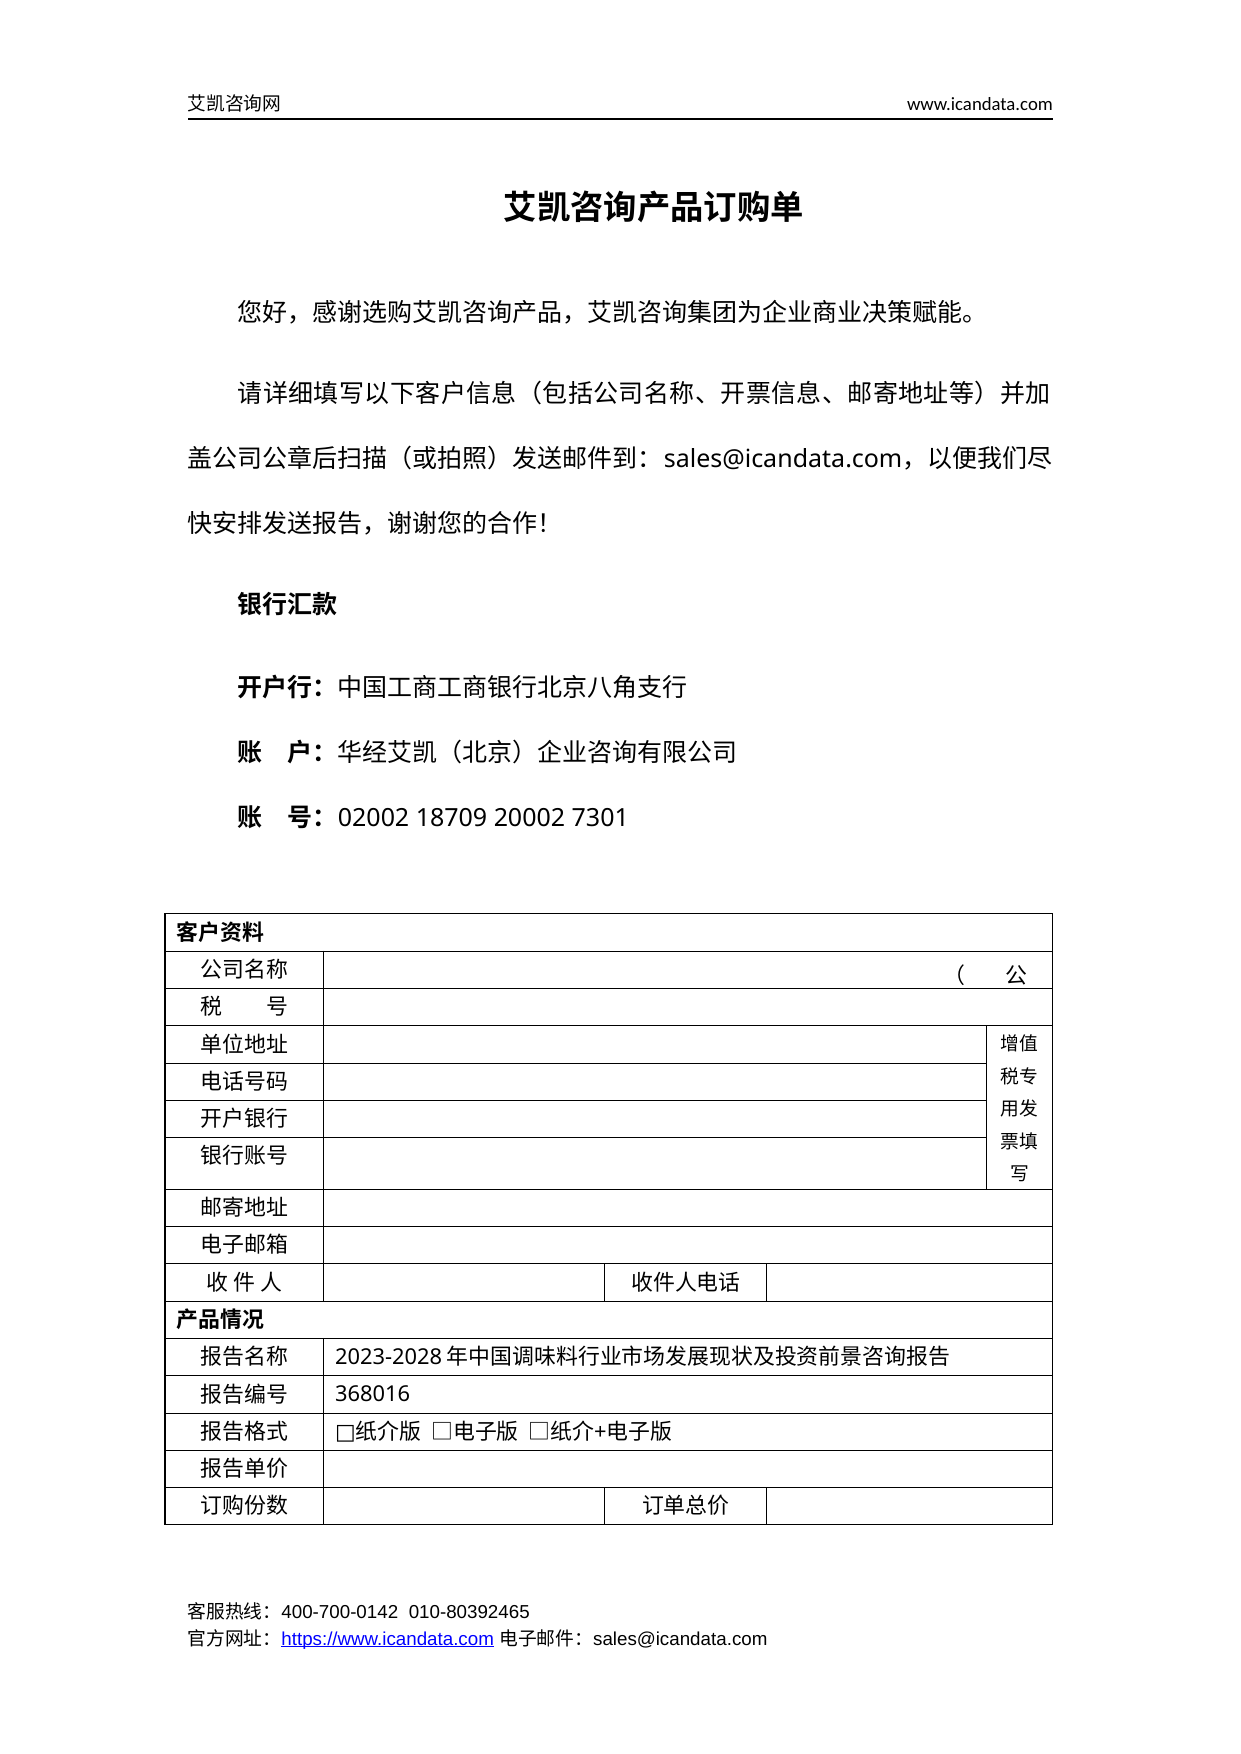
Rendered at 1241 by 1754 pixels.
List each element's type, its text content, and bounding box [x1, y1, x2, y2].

table_cell [324, 1026, 986, 1062]
table_cell 报告格式 [166, 1414, 323, 1450]
table_cell [767, 1488, 1052, 1524]
table_header 客户资料 [166, 914, 1052, 951]
table_cell 报告编号 [166, 1376, 323, 1412]
table_cell [324, 1488, 604, 1524]
table_cell 电子邮箱 [166, 1227, 323, 1263]
table_cell □纸介版 □电子版 □纸介+电子版 [324, 1414, 1052, 1450]
table_cell 报告名称 [166, 1339, 323, 1375]
table_cell [324, 1138, 986, 1189]
table_cell 增值税专用发票填写 [987, 1026, 1052, 1189]
text 艾凯咨询产品订购单 [187, 172, 1053, 237]
table_cell [324, 989, 1052, 1025]
table_cell [324, 952, 1052, 988]
table_cell 368016 [324, 1376, 1052, 1412]
table_cell 公司名称 [166, 952, 323, 988]
table_cell 产品情况 [166, 1302, 1052, 1338]
text 银行汇款 [187, 570, 1053, 635]
table_cell 银行账号 [166, 1138, 323, 1189]
table_cell 2023-2028年中国调味料行业市场发展现状及投资前景咨询报告 [324, 1339, 1052, 1375]
text 开户行：中国工商工商银行北京八角支行 [187, 653, 1053, 718]
text 账 户：华经艾凯（北京）企业咨询有限公司 [187, 718, 1053, 783]
text 请详细填写以下客户信息（包括公司名称、开票信息、邮寄地址等）并加盖公司公章后扫描（或拍照）发送邮件到：sales@icandata.com，以便我们尽快安排发送报告，谢谢您的合作！ [187, 359, 1053, 554]
table_cell [324, 1064, 986, 1100]
text 账 号：02002 18709 20002 7301 [187, 783, 1053, 848]
table_cell 报告单价 [166, 1451, 323, 1487]
table_cell 电话号码 [166, 1064, 323, 1100]
table_cell 收件人电话 [605, 1264, 766, 1301]
table_cell [324, 1264, 604, 1301]
table_cell 邮寄地址 [166, 1190, 323, 1226]
table_cell [767, 1264, 1052, 1301]
table_cell 单位地址 [166, 1026, 323, 1062]
table_cell [324, 1227, 1052, 1263]
text 您好，感谢选购艾凯咨询产品，艾凯咨询集团为企业商业决策赋能。 [187, 278, 1053, 343]
table_cell [324, 1101, 986, 1137]
table_cell 收 件 人 [166, 1264, 323, 1301]
table_cell [324, 1451, 1052, 1487]
table_cell [324, 1190, 1052, 1226]
table_cell 订购份数 [166, 1488, 323, 1524]
table_cell 税 号 [166, 989, 323, 1025]
table_cell 开户银行 [166, 1101, 323, 1137]
table_cell 订单总价 [605, 1488, 766, 1524]
